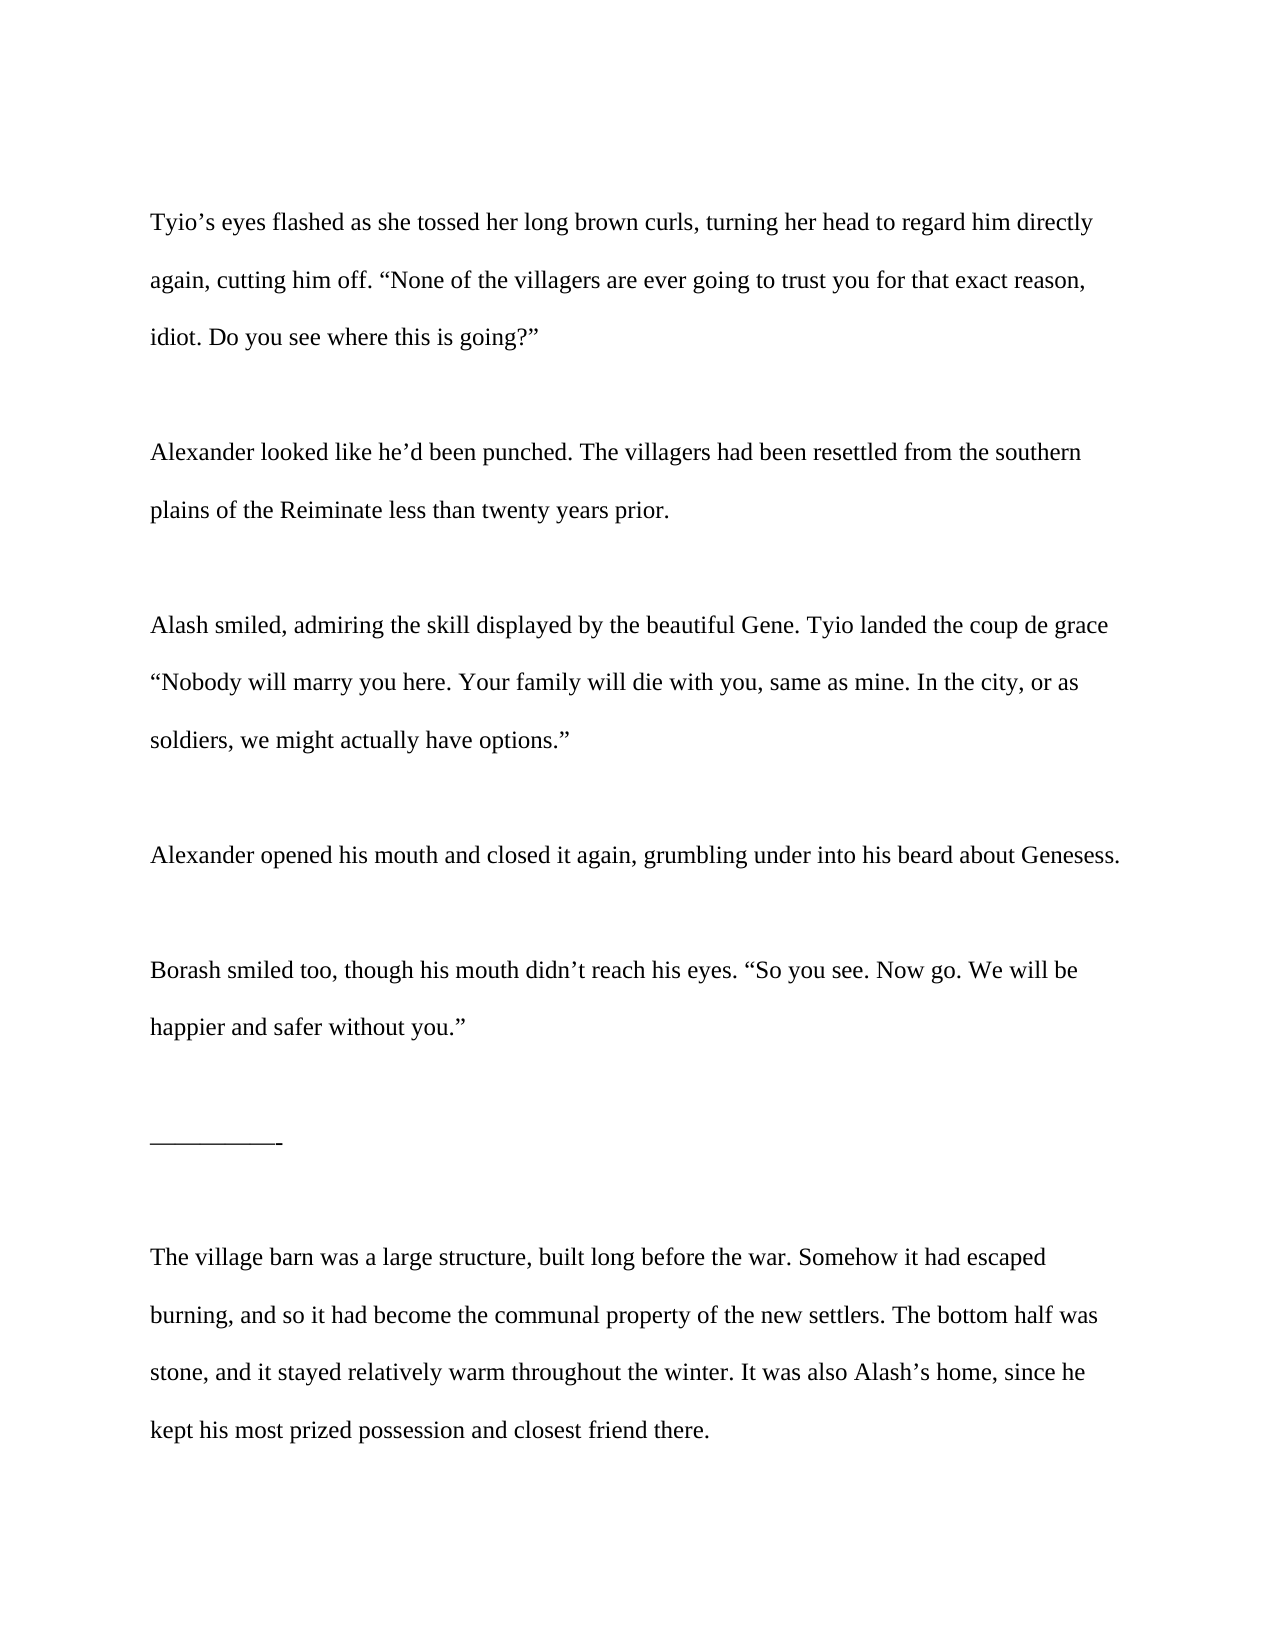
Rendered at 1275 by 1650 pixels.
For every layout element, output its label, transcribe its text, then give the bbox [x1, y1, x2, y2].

text Alexander opened his mouth and closed it again, grumbling under into his beard about Genesess. [150, 840, 1125, 869]
text The village barn was a large structure, built long before the war. Somehow it had escaped burning, and so it had become the communal property of the new settlers. The bottom half was stone, and it stayed relatively warm throughout the winter. It was also Alash’s home, since he kept his most prized possession and closest friend there. [150, 1242, 1125, 1444]
text Alash smiled, admiring the skill displayed by the beautiful Gene. Tyio landed the coup de grace “Nobody will marry you here. Your family will die with you, same as mine. In the city, or as soldiers, we might actually have options.” [150, 610, 1125, 754]
text Borash smiled too, though his mouth didn’t reach his eyes. “So you see. Now go. We will be happier and safer without you.” [150, 955, 1125, 1041]
text Alexander looked like he’d been punched. The villagers had been resettled from the southern plains of the Reiminate less than twenty years prior. [150, 437, 1125, 524]
text Tyio’s eyes flashed as she tossed her long brown curls, turning her head to regard him directly again, cutting him off. “None of the villagers are ever going to trust you for that exact reason, idiot. Do you see where this is going?” [150, 207, 1125, 351]
text —————- [150, 1127, 1125, 1156]
